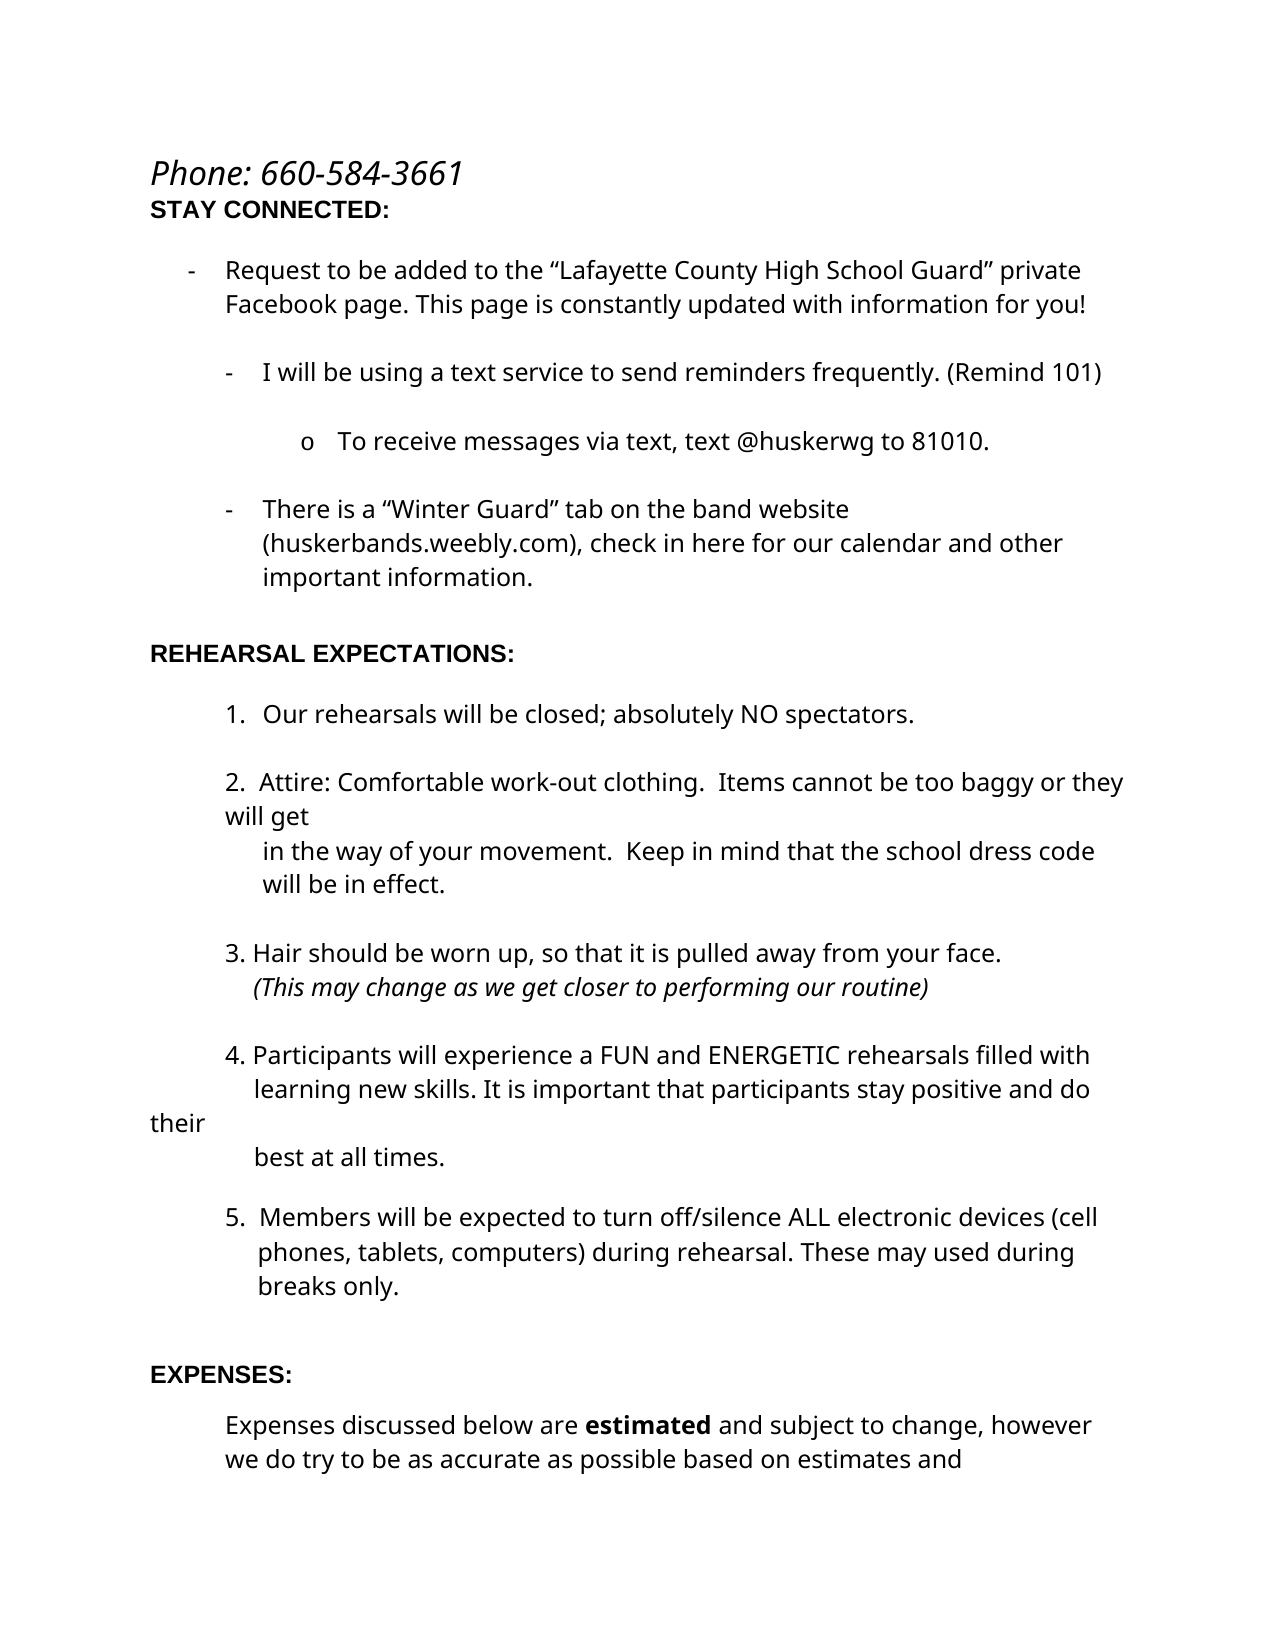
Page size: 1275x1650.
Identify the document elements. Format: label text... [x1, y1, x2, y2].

text Phone: 660-584-3661 [150, 150, 1125, 195]
text STAY CONNECTED: [150, 195, 1125, 224]
text learning new skills. It is important that participants stay positive and do their [150, 1072, 1125, 1140]
list To receive messages via text, text @huskerwg to 81010. [300, 423, 1125, 457]
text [225, 1408, 1125, 1476]
text REHEARSAL EXPECTATIONS: [150, 639, 1125, 668]
text 2. Attire: Comfortable work-out clothing. Items cannot be too baggy or they will get [225, 765, 1125, 833]
text 5. Members will be expected to turn off/silence ALL electronic devices (cell [225, 1200, 1125, 1234]
list There is a “Winter Guard” tab on the band website (huskerbands.weebly.com), check in here for our calendar and other important information. [225, 492, 1125, 594]
text 4. Participants will experience a FUN and ENERGETIC rehearsals filled with [150, 1037, 1125, 1072]
text in the way of your movement. Keep in mind that the school dress code will be in effect. [262, 833, 1125, 901]
text breaks only. [225, 1268, 1125, 1302]
text phones, tablets, computers) during rehearsal. These may used during [225, 1234, 1125, 1268]
text best at all times. [150, 1140, 1125, 1174]
text EXPENSES: [150, 1360, 1125, 1388]
text 3. Hair should be worn up, so that it is pulled away from your face. [225, 935, 1125, 969]
list Our rehearsals will be closed; absolutely NO spectators. [225, 697, 1125, 731]
text (This may change as we get closer to performing our routine) [253, 969, 1125, 1003]
list I will be using a text service to send reminders frequently. (Remind 101) [225, 355, 1125, 389]
list Request to be added to the “Lafayette County High School Guard” private Facebook page. This page is constantly updated with information for you! [187, 253, 1125, 321]
